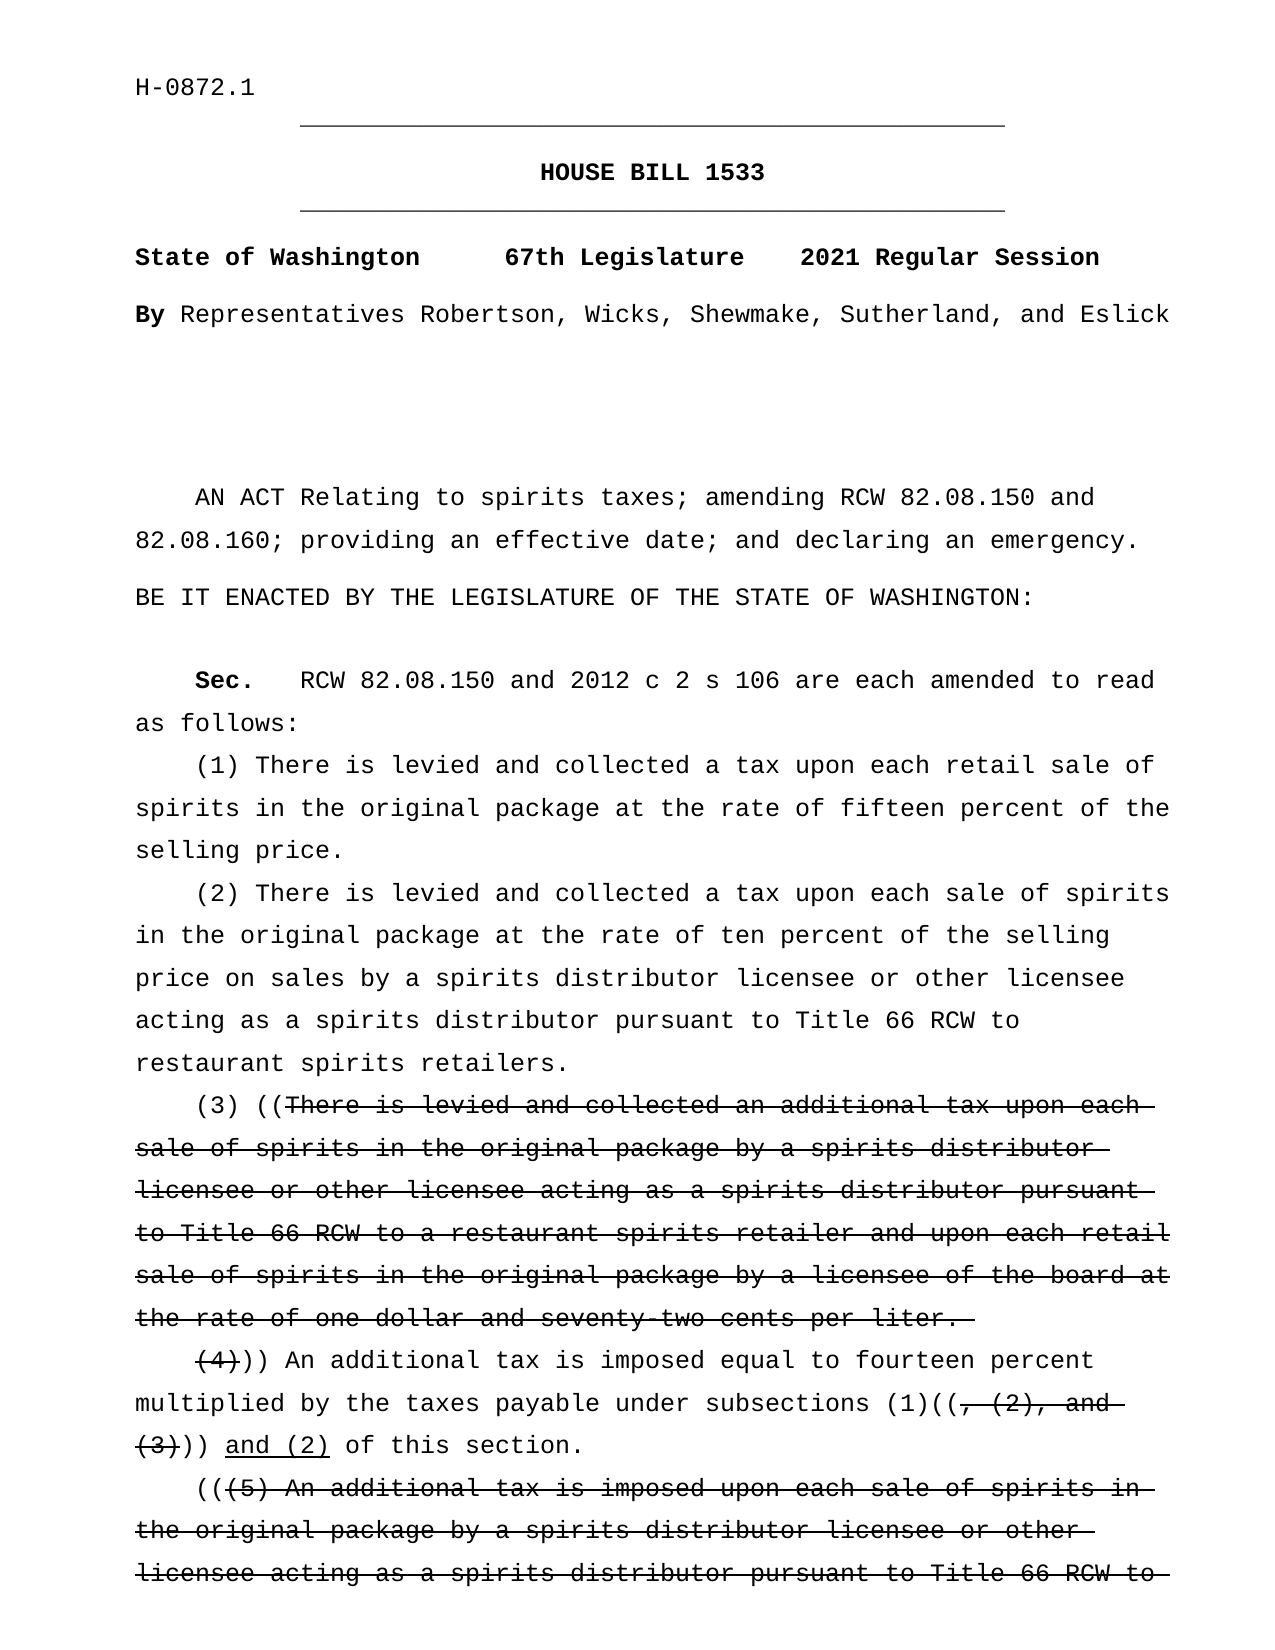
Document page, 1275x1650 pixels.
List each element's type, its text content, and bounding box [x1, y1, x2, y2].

text State of Washington 67th Legislature 2021 Regular Session [135, 245, 1170, 273]
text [135, 1462, 1170, 1574]
text (3) ((There is levied and collected an additional tax upon each sale of spirits in the original package by a spirits distributor licensee or other licensee acting as a spirits distributor pursuant to Title 66 RCW to a restaurant spirits retailer and upon each retail sale of spirits in the original package by a licensee of the board at the rate of one dollar and seventy-two cents per liter. [135, 1080, 1170, 1234]
text HOUSE BILL 1533 [135, 160, 1170, 188]
text By Representatives Robertson, Wicks, Shewmake, Sutherland, and Eslick [135, 302, 1170, 330]
text (2) There is levied and collected a tax upon each sale of spirits in the original package at the rate of ten percent of the selling price on sales by a spirits distributor licensee or other licensee acting as a spirits distributor pursuant to Title 66 RCW to restaurant spirits retailers. [135, 867, 1170, 1080]
text (3) ((There is levied and collected an additional tax upon each sale of spirits in the original package by a spirits distributor licensee or other licensee acting as a spirits distributor pursuant to Title 66 RCW to a restaurant spirits retailer and upon each retail sale of spirits in the original package by a licensee of the board at the rate of one dollar and seventy-two cents per liter. [135, 1236, 1170, 1276]
text _______________________________________________ [135, 188, 1170, 217]
text (4))) An additional tax is imposed equal to fourteen percent multiplied by the taxes payable under subsections (1)((, (2), and (3))) and (2) of this section. [135, 1335, 1170, 1462]
text _______________________________________________ [135, 103, 1170, 132]
text (3) ((There is levied and collected an additional tax upon each sale of spirits in the original package by a spirits distributor licensee or other licensee acting as a spirits distributor pursuant to Title 66 RCW to a restaurant spirits retailer and upon each retail sale of spirits in the original package by a licensee of the board at the rate of one dollar and seventy-two cents per liter. [135, 1278, 1170, 1335]
text AN ACT Relating to spirits taxes; amending RCW 82.08.150 and 82.08.160; providing an effective date; and declaring an emergency. [135, 472, 1170, 557]
text Sec. RCW 82.08.150 and 2012 c 2 s 106 are each amended to read as follows: [135, 655, 1170, 740]
text BE IT ENACTED BY THE LEGISLATURE OF THE STATE OF WASHINGTON: [135, 585, 1170, 613]
text H-0872.1 [135, 75, 1170, 103]
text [135, 1576, 1170, 1590]
text (1) There is levied and collected a tax upon each retail sale of spirits in the original package at the rate of fifteen percent of the selling price. [135, 740, 1170, 867]
